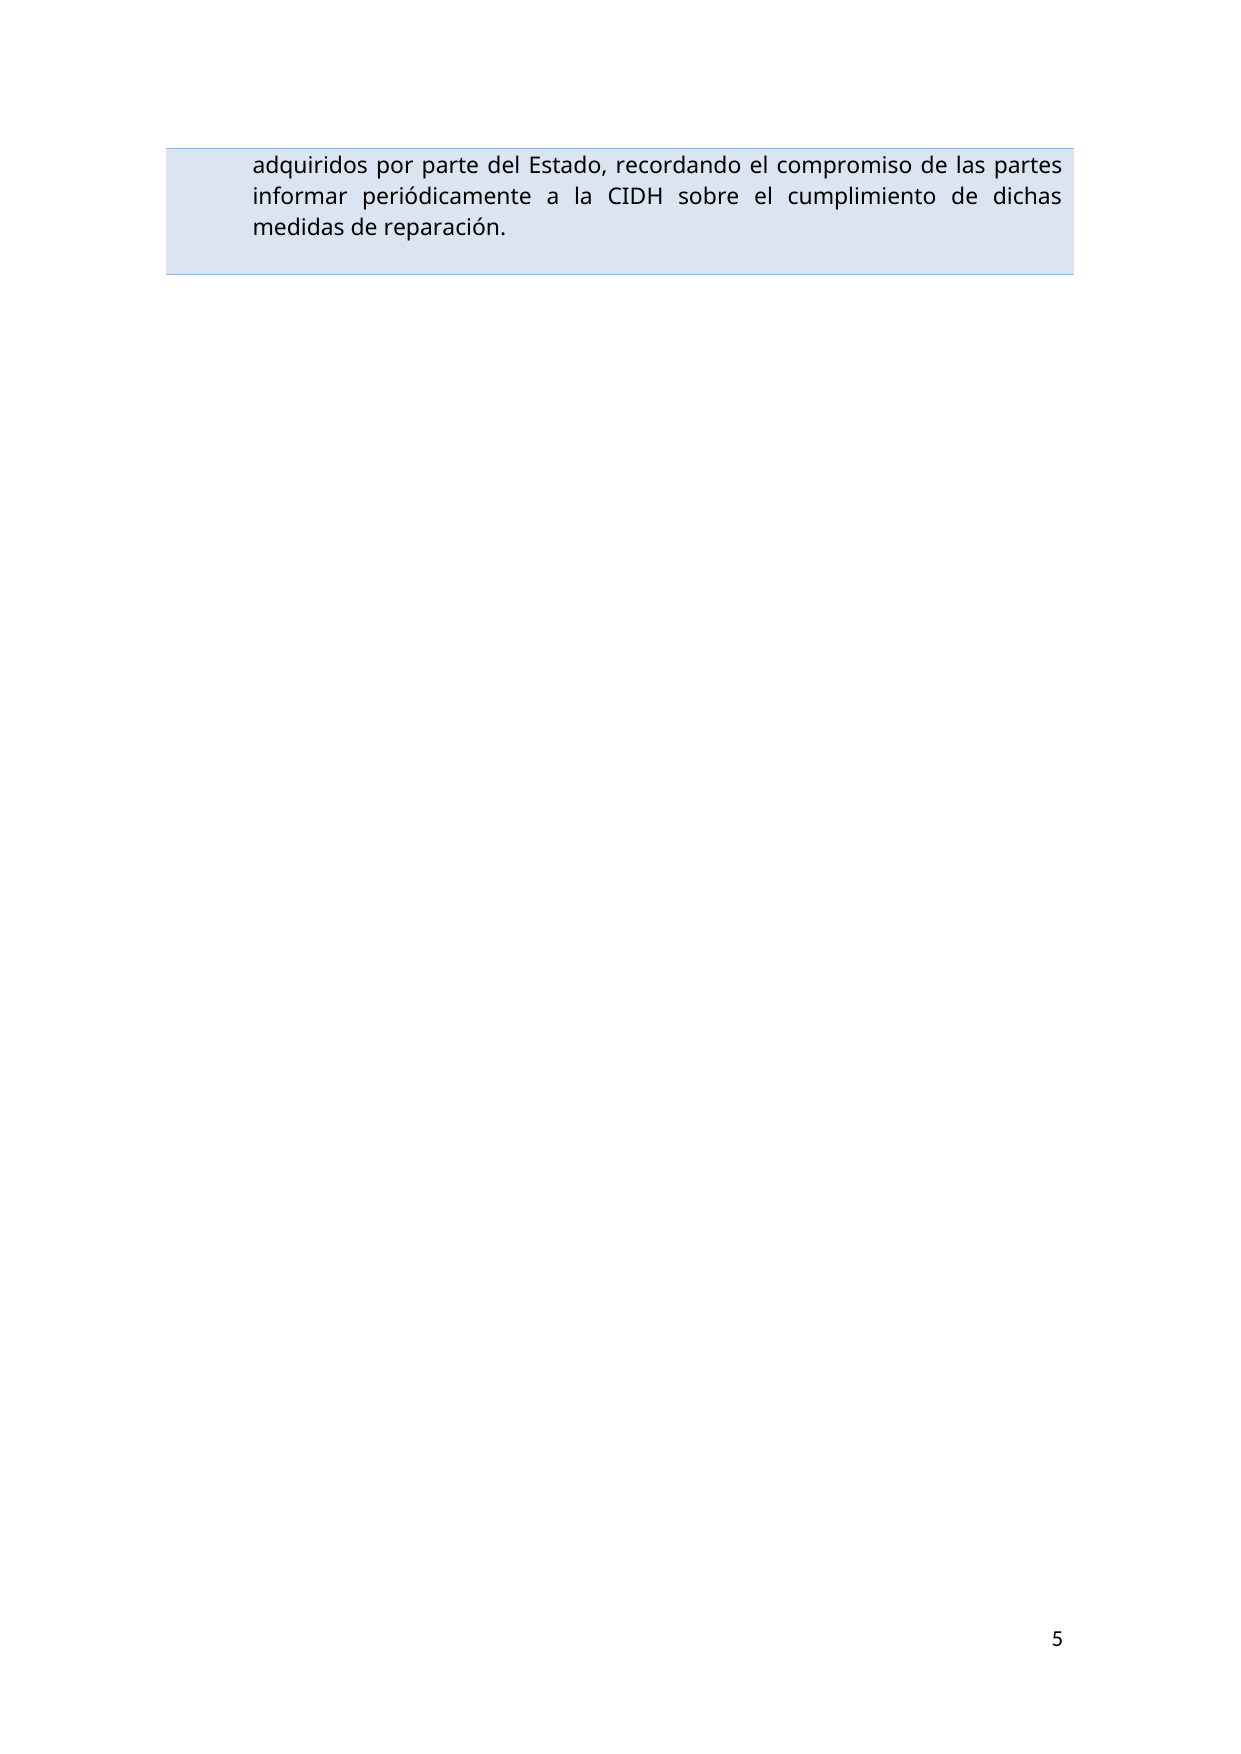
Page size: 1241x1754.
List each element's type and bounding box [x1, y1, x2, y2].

table_cell [166, 149, 1074, 274]
